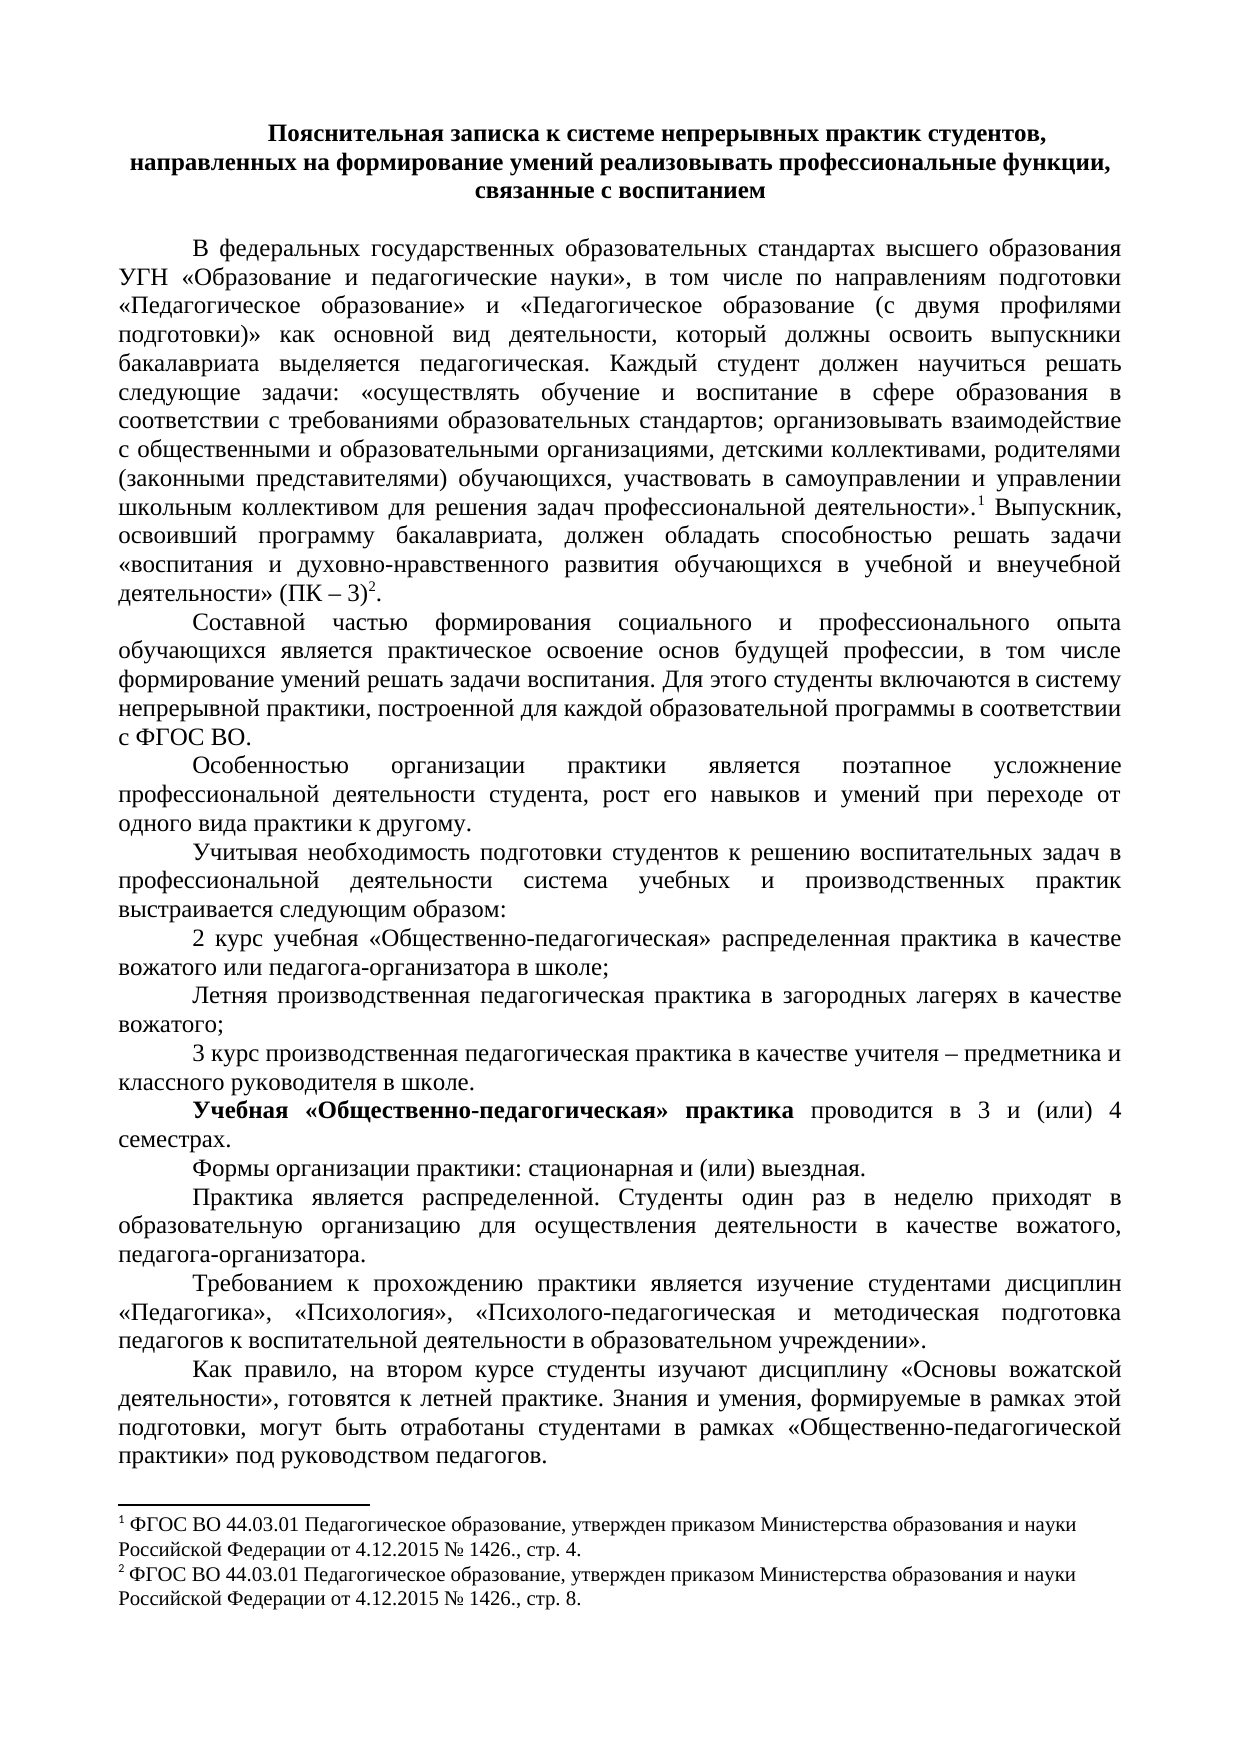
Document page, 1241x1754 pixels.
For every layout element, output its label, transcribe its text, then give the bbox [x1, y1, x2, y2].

text Требованием к прохождению практики является изучение студентами дисциплин «Педагогика», «Психология», «Психолого-педагогическая и методическая подготовка педагогов к воспитательной деятельности в образовательном учреждении». [118, 1268, 1122, 1354]
text 2 курс учебная «Общественно-педагогическая» распределенная практика в качестве вожатого или педагога-организатора в школе; [118, 923, 1122, 981]
text Учебная «Общественно-педагогическая» практика проводится в 3 и (или) 4 семестрах. [118, 1096, 1122, 1153]
text Особенностью организации практики является поэтапное усложнение профессиональной деятельности студента, рост его навыков и умений при переходе от одного вида практики к другому. [118, 751, 1122, 837]
text Формы организации практики: стационарная и (или) выездная. [118, 1153, 1122, 1182]
text Составной частью формирования социального и профессионального опыта обучающихся является практическое освоение основ будущей профессии, в том числе формирование умений решать задачи воспитания. Для этого студенты включаются в систему непрерывной практики, построенной для каждой образовательной программы в соответствии с ФГОС ВО. [118, 607, 1122, 751]
text Как правило, на втором курсе студенты изучают дисциплину «Основы вожатской деятельности», готовятся к летней практике. Знания и умения, формируемые в рамках этой подготовки, могут быть отработаны студентами в рамках «Общественно-педагогической практики» под руководством педагогов. [118, 1354, 1122, 1469]
text 3 курс производственная педагогическая практика в качестве учителя – предметника и классного руководителя в школе. [118, 1038, 1122, 1096]
text Учитывая необходимость подготовки студентов к решению воспитательных задач в профессиональной деятельности система учебных и производственных практик выстраивается следующим образом: [118, 837, 1122, 923]
text Летняя производственная педагогическая практика в загородных лагерях в качестве вожатого; [118, 981, 1122, 1038]
text В федеральных государственных образовательных стандартах высшего образования УГН «Образование и педагогические науки», в том числе по направлениям подготовки «Педагогическое образование» и «Педагогическое образование (с двумя профилями подготовки)» как основной вид деятельности, который должны освоить выпускники бакалавриата выделяется педагогическая. Каждый студент должен научиться решать следующие задачи: «осуществлять обучение и воспитание в сфере образования в соответствии с требованиями образовательных стандартов; организовывать взаимодействие с общественными и образовательными организациями, детскими коллективами, родителями (законными представителями) обучающихся, участвовать в самоуправлении и управлении школьным коллективом для решения задач профессиональной деятельности». Выпускник, освоивший программу бакалавриата, должен обладать способностью решать задачи «воспитания и духовно-нравственного развития обучающихся в учебной и внеучебной деятельности» (ПК – 3). [118, 233, 1122, 607]
text Пояснительная записка к системе непрерывных практик студентов, направленных на формирование умений реализовывать профессиональные функции, связанные с воспитанием [118, 118, 1122, 204]
text Практика является распределенной. Студенты один раз в неделю приходят в образовательную организацию для осуществления деятельности в качестве вожатого, педагога-организатора. [118, 1182, 1122, 1268]
